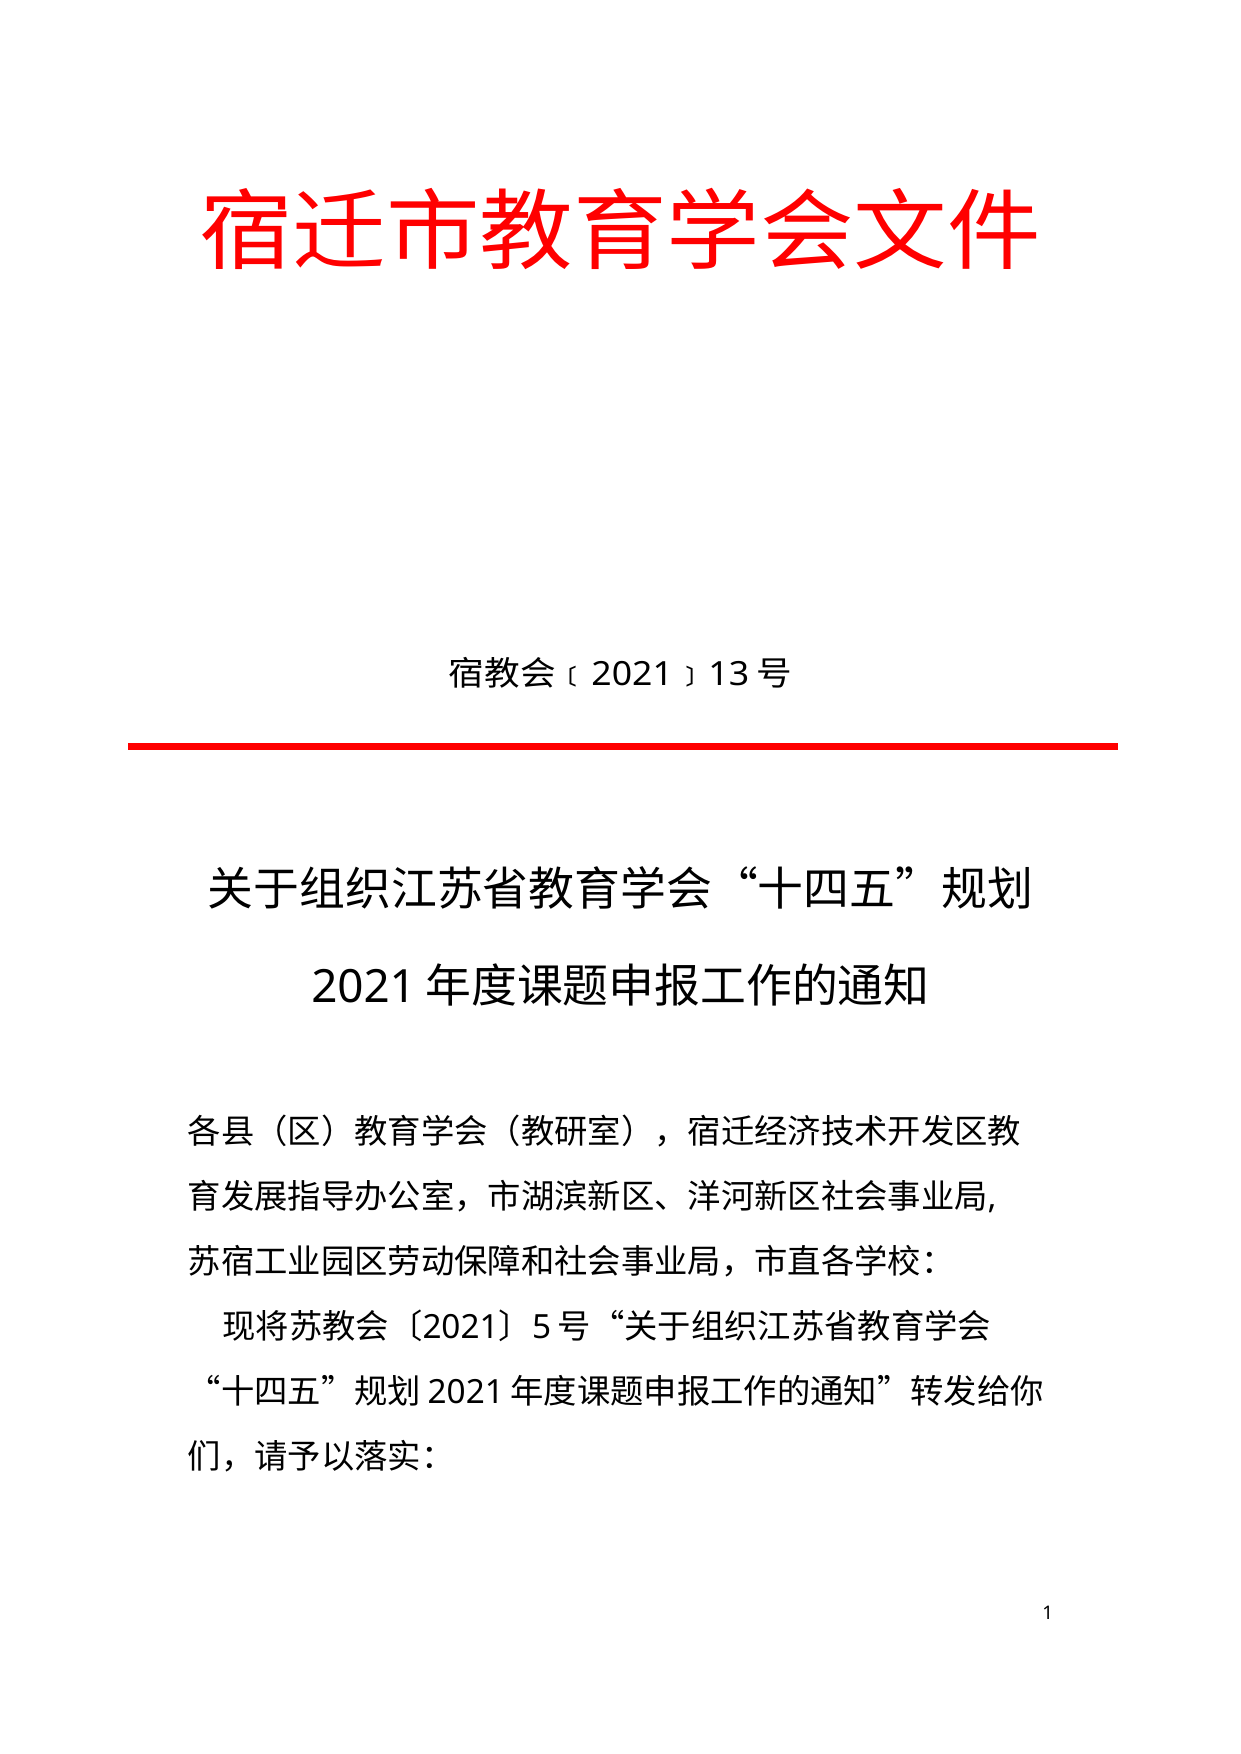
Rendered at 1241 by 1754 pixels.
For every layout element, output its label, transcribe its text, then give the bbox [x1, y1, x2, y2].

text 关于组织江苏省教育学会“十四五”规划2021年度课题申报工作的通知 [187, 836, 1053, 1031]
text 宿迁市教育学会文件 [187, 160, 1053, 290]
text 苏宿工业园区劳动保障和社会事业局，市直各学校： [187, 1226, 1053, 1291]
text 现将苏教会〔2021〕5号“关于组织江苏省教育学会“十四五”规划2021年度课题申报工作的通知”转发给你们，请予以落实： [187, 1291, 1053, 1486]
text 宿教会﹝2021﹞13号 [187, 638, 1053, 703]
text 各县（区）教育学会（教研室），宿迁经济技术开发区教育发展指导办公室，市湖滨新区、洋河新区社会事业局, [187, 1096, 1053, 1226]
